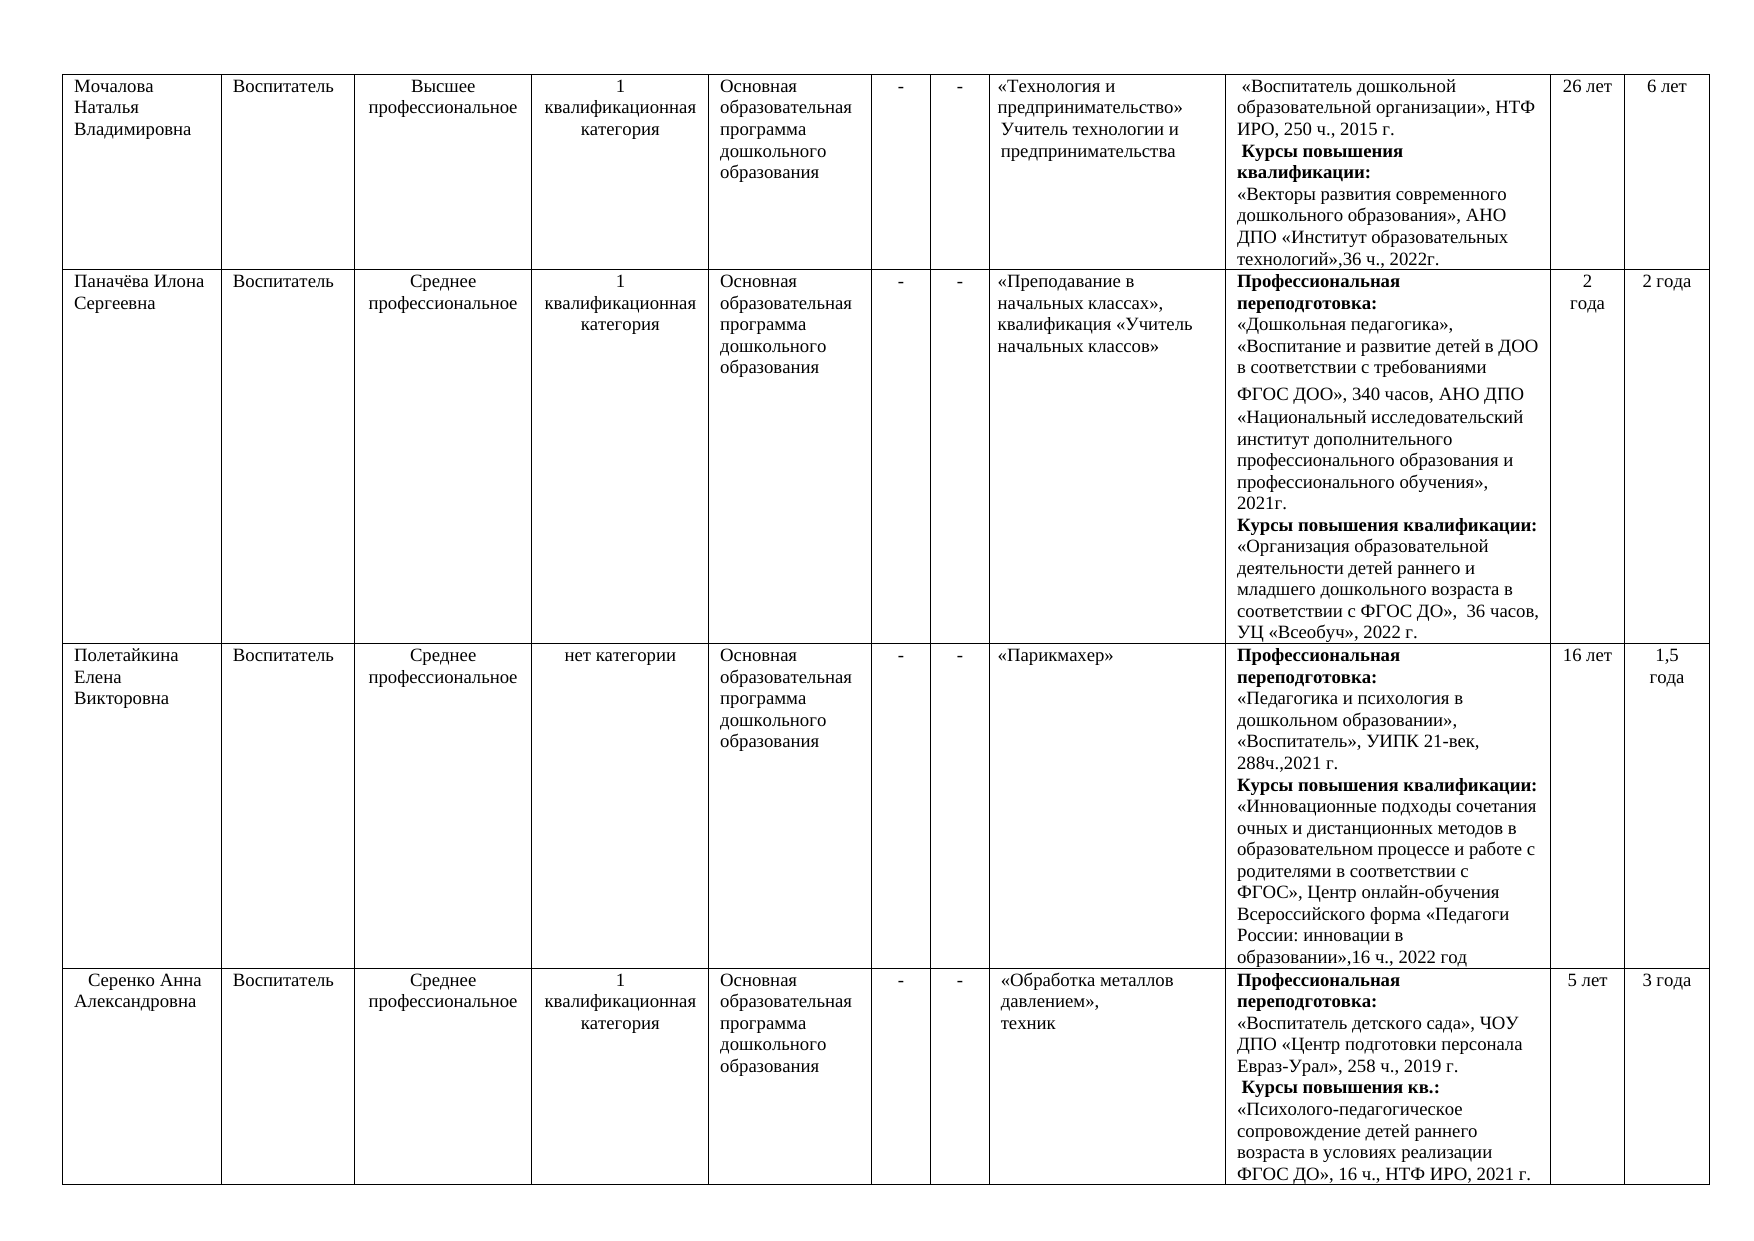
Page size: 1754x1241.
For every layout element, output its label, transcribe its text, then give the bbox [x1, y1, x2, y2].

table_cell 26 лет [1551, 75, 1624, 269]
table_cell 2 года [1625, 270, 1709, 643]
table_cell Воспитатель [222, 75, 354, 269]
table_cell Полетайкина Елена Викторовна [63, 644, 221, 967]
table_cell «Воспитатель дошкольной образовательной организации», НТФ ИРО, 250 ч., 2015 г. Курсы повышения квалификации: «Векторы развития современного дошкольного образования», АНО ДПО «Институт образовательных технологий»,36 ч., 2022г. [1226, 75, 1550, 269]
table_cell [532, 75, 708, 269]
table_cell - [872, 644, 930, 967]
table_cell Основная образовательная программа дошкольного образования [709, 644, 871, 967]
table_cell - [872, 270, 930, 643]
table_cell Среднее профессиональное [355, 644, 531, 967]
table_cell Основная образовательная программа дошкольного образования [709, 270, 871, 643]
table_cell Профессиональная переподготовка: «Воспитатель детского сада», ЧОУ ДПО «Центр подготовки персонала Евраз-Урал», 258 ч., 2019 г. Курсы повышения кв.: «Психолого-педагогическое сопровождение детей раннего возраста в условиях реализации ФГОС ДО», 16 ч., НТФ ИРО, 2021 г. [1226, 969, 1550, 1184]
table_cell Мочалова Наталья Владимировна [63, 75, 221, 269]
table_cell Профессиональная переподготовка: «Дошкольная педагогика», «Воспитание и развитие детей в ДОО в соответствии с требованиями ФГОС ДОО», 340 часов, АНО ДПО «Национальный исследовательский институт дополнительного профессионального образования и профессионального обучения», 2021г. Курсы повышения квалификации: «Организация образовательной деятельности детей раннего и младшего дошкольного возраста в соответствии с ФГОС ДО», 36 часов, УЦ «Всеобуч», 2022 г. [1226, 270, 1550, 643]
table_cell Профессиональная переподготовка: «Педагогика и психология в дошкольном образовании», «Воспитатель», УИПК 21-век, 288ч.,2021 г. Курсы повышения квалификации: «Инновационные подходы сочетания очных и дистанционных методов в образовательном процессе и работе с родителями в соответствии с ФГОС», Центр онлайн-обучения Всероссийского форма «Педагоги России: инновации в образовании»,16 ч., 2022 год [1226, 644, 1550, 967]
table_cell Среднее профессиональное [355, 270, 531, 643]
table_cell Высшее профессиональное [355, 75, 531, 269]
table_cell 3 года [1625, 969, 1709, 1184]
table_cell 1,5 года [1625, 644, 1709, 967]
table_cell «Парикмахер» [990, 644, 1225, 967]
table_cell Воспитатель [222, 969, 354, 1184]
table_cell Среднее профессиональное [355, 969, 531, 1184]
table_cell - [931, 270, 989, 643]
table_cell - [931, 969, 989, 1184]
table_cell 1 квалификационная категория [532, 270, 708, 643]
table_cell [709, 75, 871, 269]
table_cell нет категории [532, 644, 708, 967]
table_cell - [931, 75, 989, 269]
table_cell - [931, 644, 989, 967]
table_cell Серенко Анна Александровна [63, 969, 221, 1184]
table_cell 6 лет [1625, 75, 1709, 269]
table_cell «Преподавание в начальных классах», квалификация «Учитель начальных классов» [990, 270, 1225, 643]
table_cell 5 лет [1551, 969, 1624, 1184]
table_cell - [872, 75, 930, 269]
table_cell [709, 969, 871, 1184]
table_cell Воспитатель [222, 270, 354, 643]
table_cell 16 лет [1551, 644, 1624, 967]
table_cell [532, 969, 708, 1184]
table_cell 2 года [1551, 270, 1624, 643]
table_cell - [872, 969, 930, 1184]
table_cell «Технология и предпринимательство» Учитель технологии и предпринимательства [990, 75, 1225, 269]
table_cell Паначёва Илона Сергеевна [63, 270, 221, 643]
table_cell «Обработка металлов давлением», техник [990, 969, 1225, 1184]
table_cell Воспитатель [222, 644, 354, 967]
